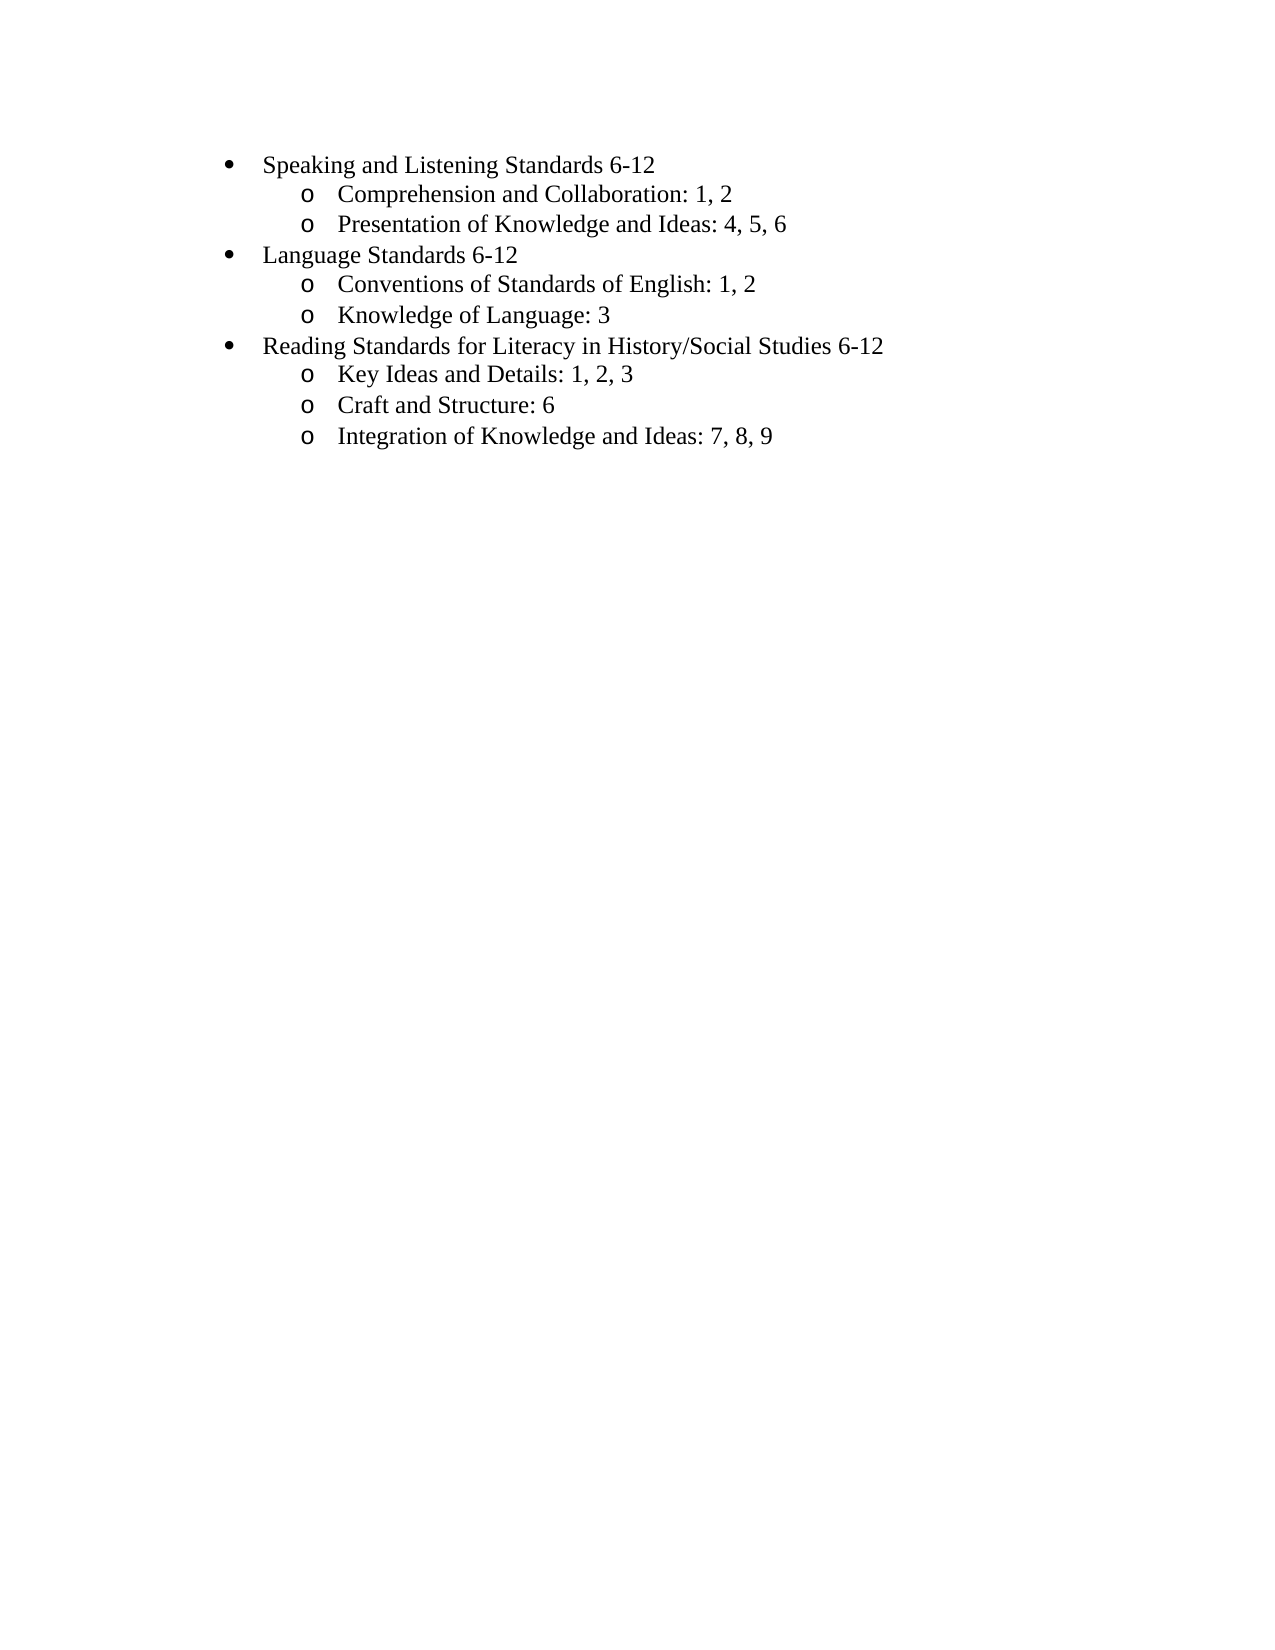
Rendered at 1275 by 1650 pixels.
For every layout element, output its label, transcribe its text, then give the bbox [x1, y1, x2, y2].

list Presentation of Knowledge and Ideas: 4, 5, 6 [300, 209, 1087, 240]
list Integration of Knowledge and Ideas: 7, 8, 9 [300, 421, 1087, 452]
list Reading Standards for Literacy in History/Social Studies 6-12 [225, 331, 1087, 359]
list Comprehension and Collaboration: 1, 2 [300, 179, 1087, 209]
list Key Ideas and Details: 1, 2, 3 [300, 359, 1087, 390]
list Craft and Structure: 6 [300, 390, 1087, 421]
list Conventions of Standards of English: 1, 2 [300, 269, 1087, 300]
list Language Standards 6-12 [225, 240, 1087, 269]
list Speaking and Listening Standards 6-12 [225, 150, 1087, 179]
list Knowledge of Language: 3 [300, 300, 1087, 331]
